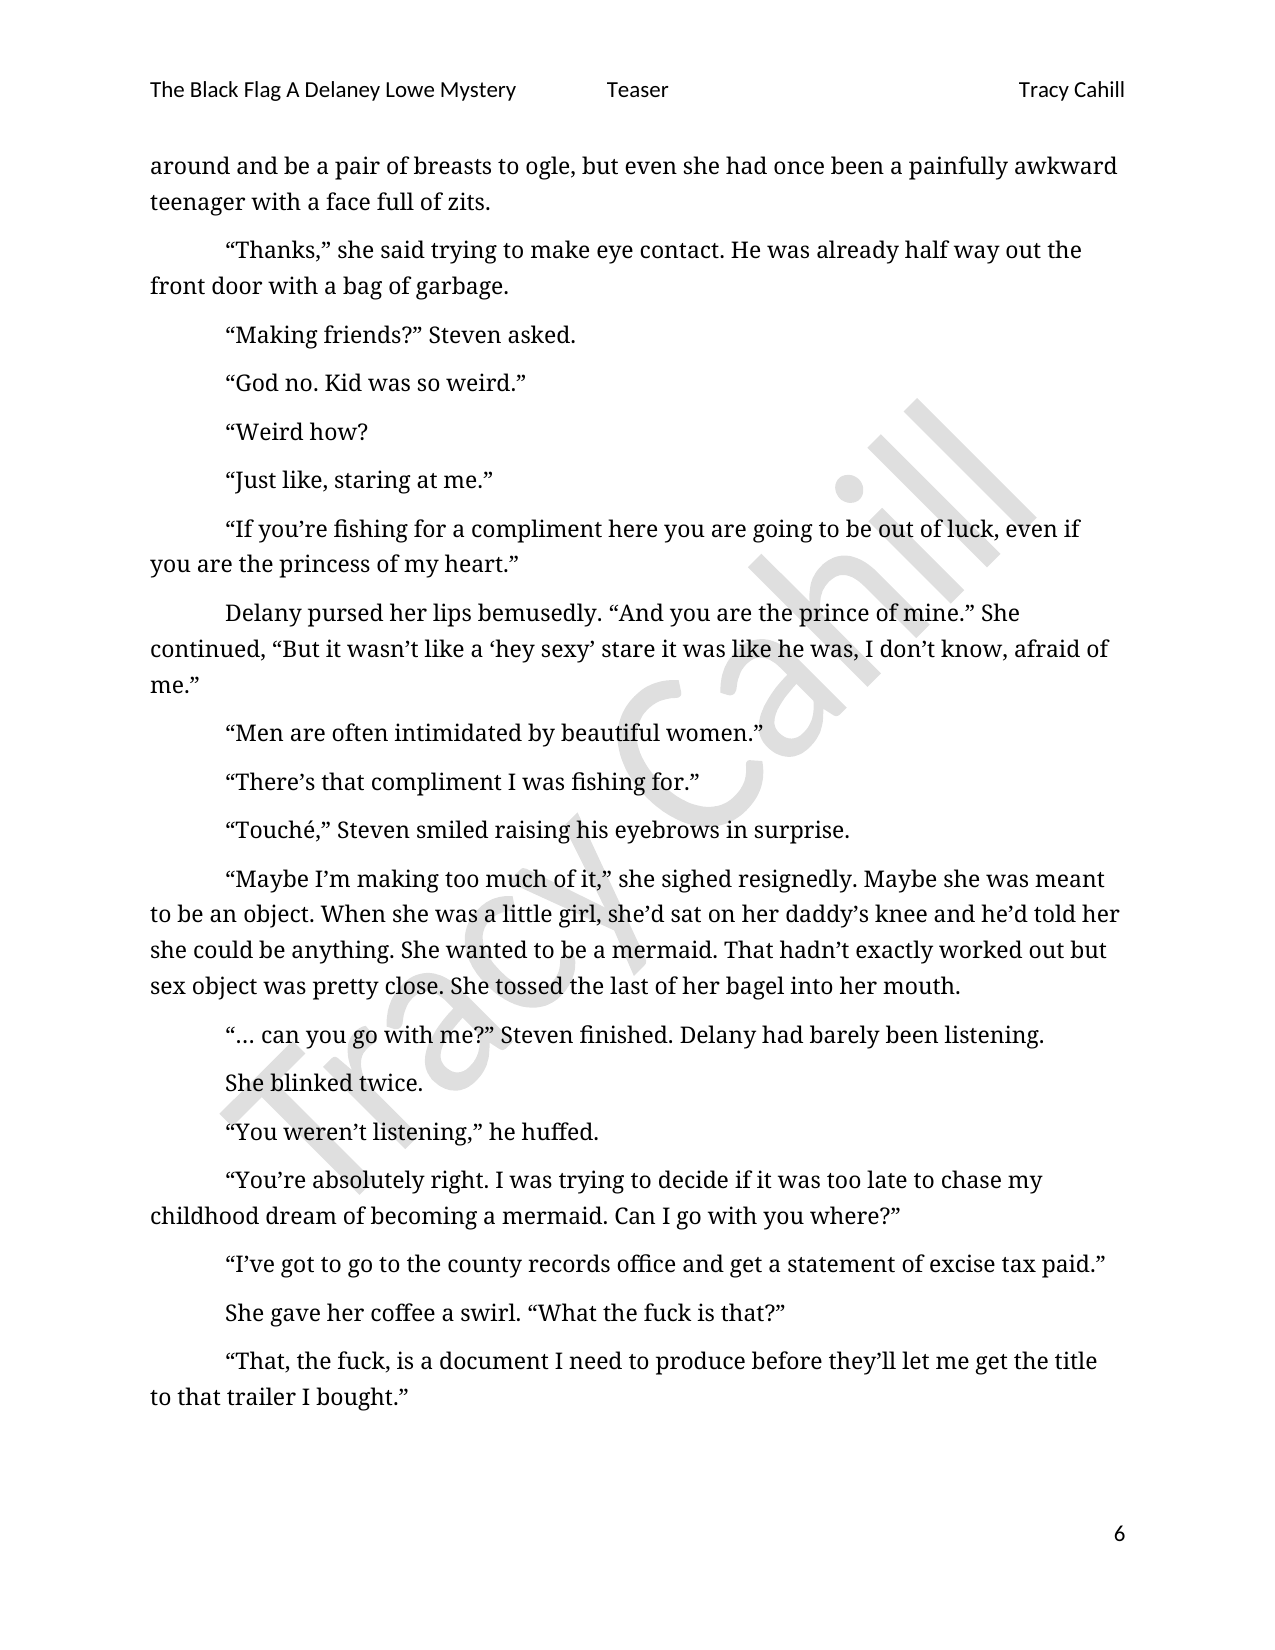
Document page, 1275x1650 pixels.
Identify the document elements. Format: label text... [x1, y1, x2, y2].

text “I’ve got to go to the county records office and get a statement of excise tax paid.” [150, 1248, 1125, 1280]
text “If you’re fishing for a compliment here you are going to be out of luck, even if you are the princess of my heart.” [150, 512, 1125, 580]
text She gave her coffee a swirl. “What the fuck is that?” [150, 1297, 1125, 1328]
text “God no. Kid was so weird.” [150, 367, 1125, 398]
text She blinked twice. [150, 1067, 1125, 1098]
text “Touché,” Steven smiled raising his eyebrows in surprise. [150, 814, 1125, 845]
text Delany pursed her lips bemusedly. “And you are the prince of mine.” She continued, “But it wasn’t like a ‘hey sexy’ stare it was like he was, I don’t know, afraid of me.” [150, 597, 1125, 700]
text “That, the fuck, is a document I need to produce before they’ll let me get the title to that trailer I bought.” [150, 1345, 1125, 1412]
text “Just like, staring at me.” [150, 464, 1125, 495]
text “You weren’t listening,” he huffed. [150, 1116, 1125, 1147]
text “You’re absolutely right. I was trying to decide if it was too late to chase my childhood dream of becoming a mermaid. Can I go with you where?” [150, 1164, 1125, 1231]
text “Maybe I’m making too much of it,” she sighed resignedly. Maybe she was meant to be an object. When she was a little girl, she’d sat on her daddy’s knee and he’d told her she could be anything. She wanted to be a mermaid. That hadn’t exactly worked out but sex object was pretty close. She tossed the last of her bagel into her mouth. [150, 862, 1125, 1002]
text “Weird how? [150, 416, 1125, 447]
text “There’s that compliment I was fishing for.” [150, 766, 1125, 797]
text “Thanks,” she said trying to make eye contact. He was already half way out the front door with a bag of garbage. [150, 234, 1125, 302]
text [150, 150, 1125, 217]
text “Making friends?” Steven asked. [150, 319, 1125, 350]
text “… can you go with me?” Steven finished. Delany had barely been listening. [150, 1019, 1125, 1050]
text “Men are often intimidated by beautiful women.” [150, 717, 1125, 748]
